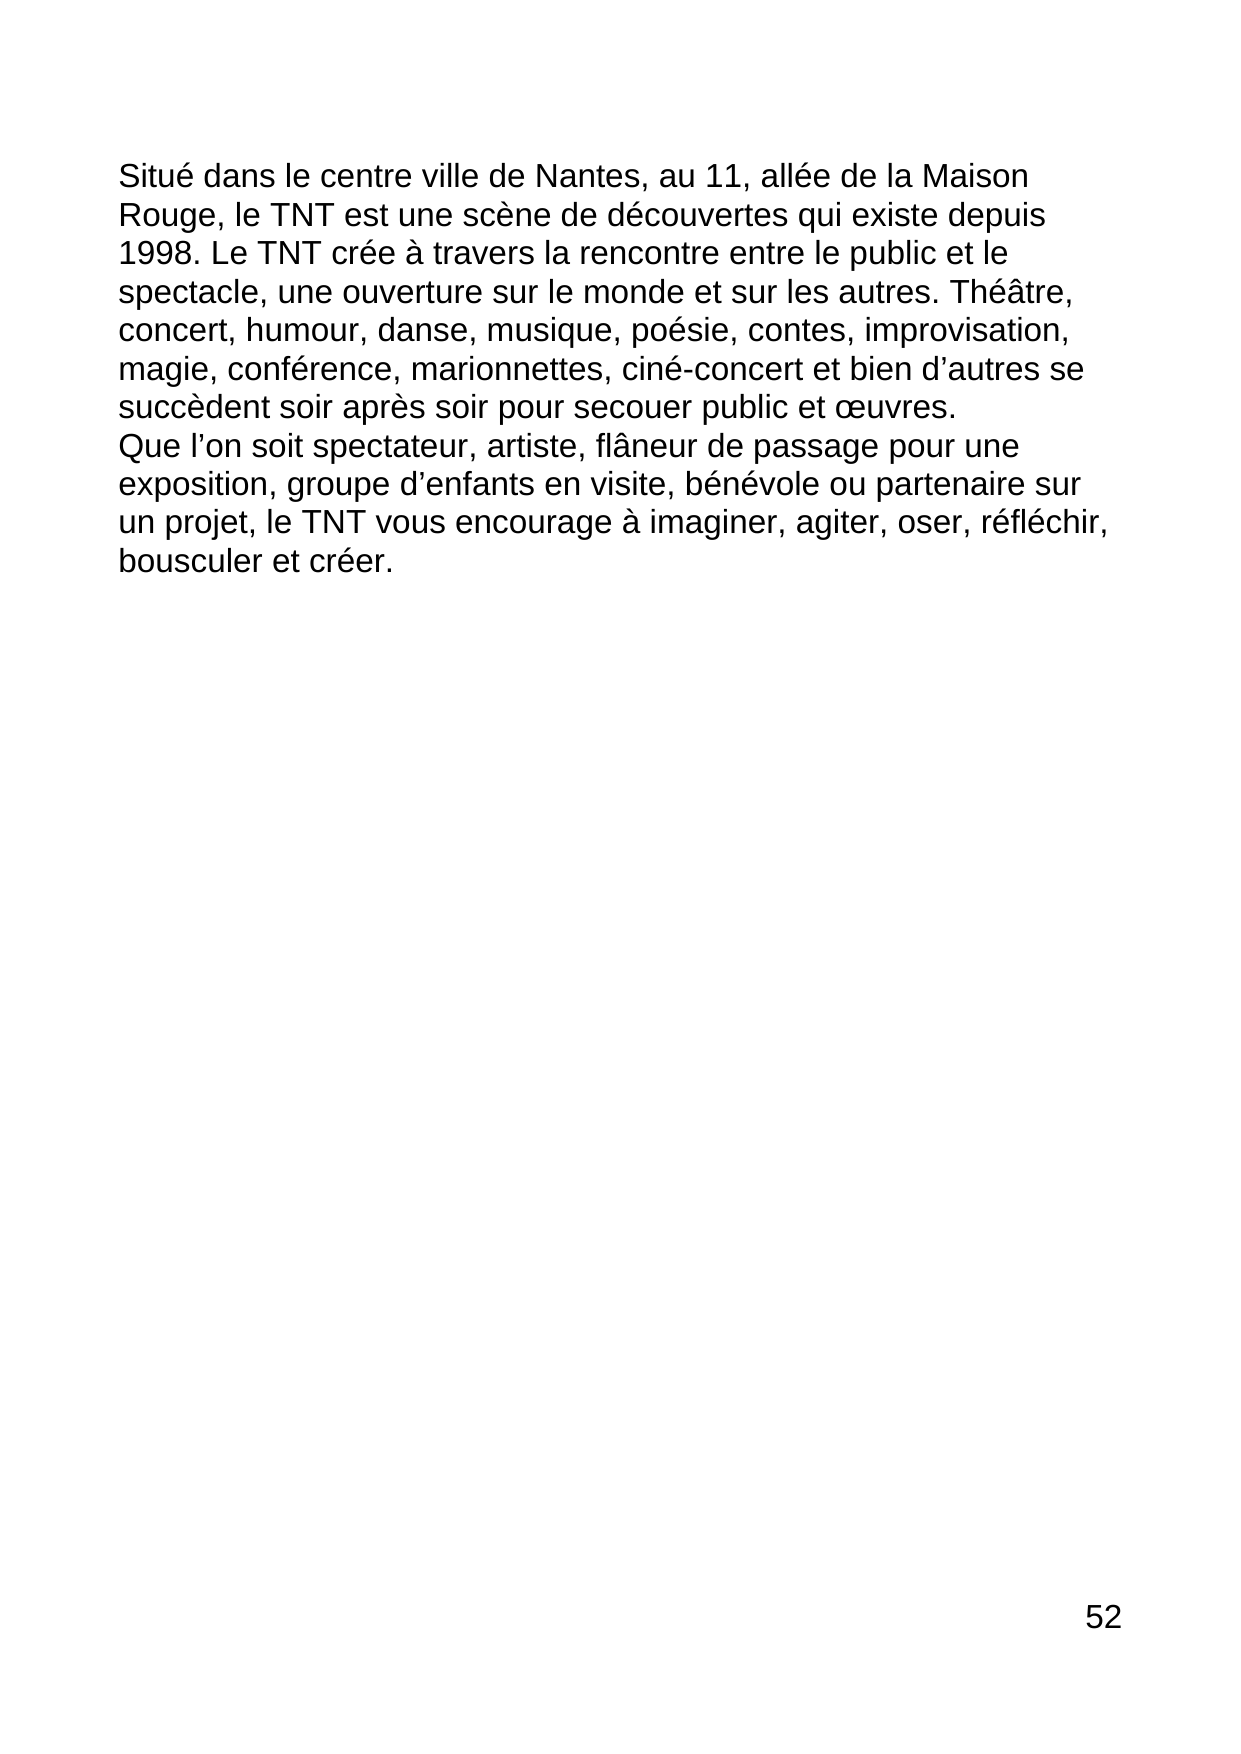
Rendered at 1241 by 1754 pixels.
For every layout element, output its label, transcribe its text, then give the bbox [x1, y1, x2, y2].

text Que l’on soit spectateur, artiste, flâneur de passage pour une exposition, groupe d’enfants en visite, bénévole ou partenaire sur un projet, le TNT vous encourage à imaginer, agiter, oser, réfléchir, bousculer et créer. [118, 426, 1122, 579]
text Situé dans le centre ville de Nantes, au 11, allée de la Maison Rouge, le TNT est une scène de découvertes qui existe depuis 1998. Le TNT crée à travers la rencontre entre le public et le spectacle, une ouverture sur le monde et sur les autres. Théâtre, concert, humour, danse, musique, poésie, contes, improvisation, magie, conférence, marionnettes, ciné-concert et bien d’autres se succèdent soir après soir pour secouer public et œuvres. [118, 157, 1122, 426]
